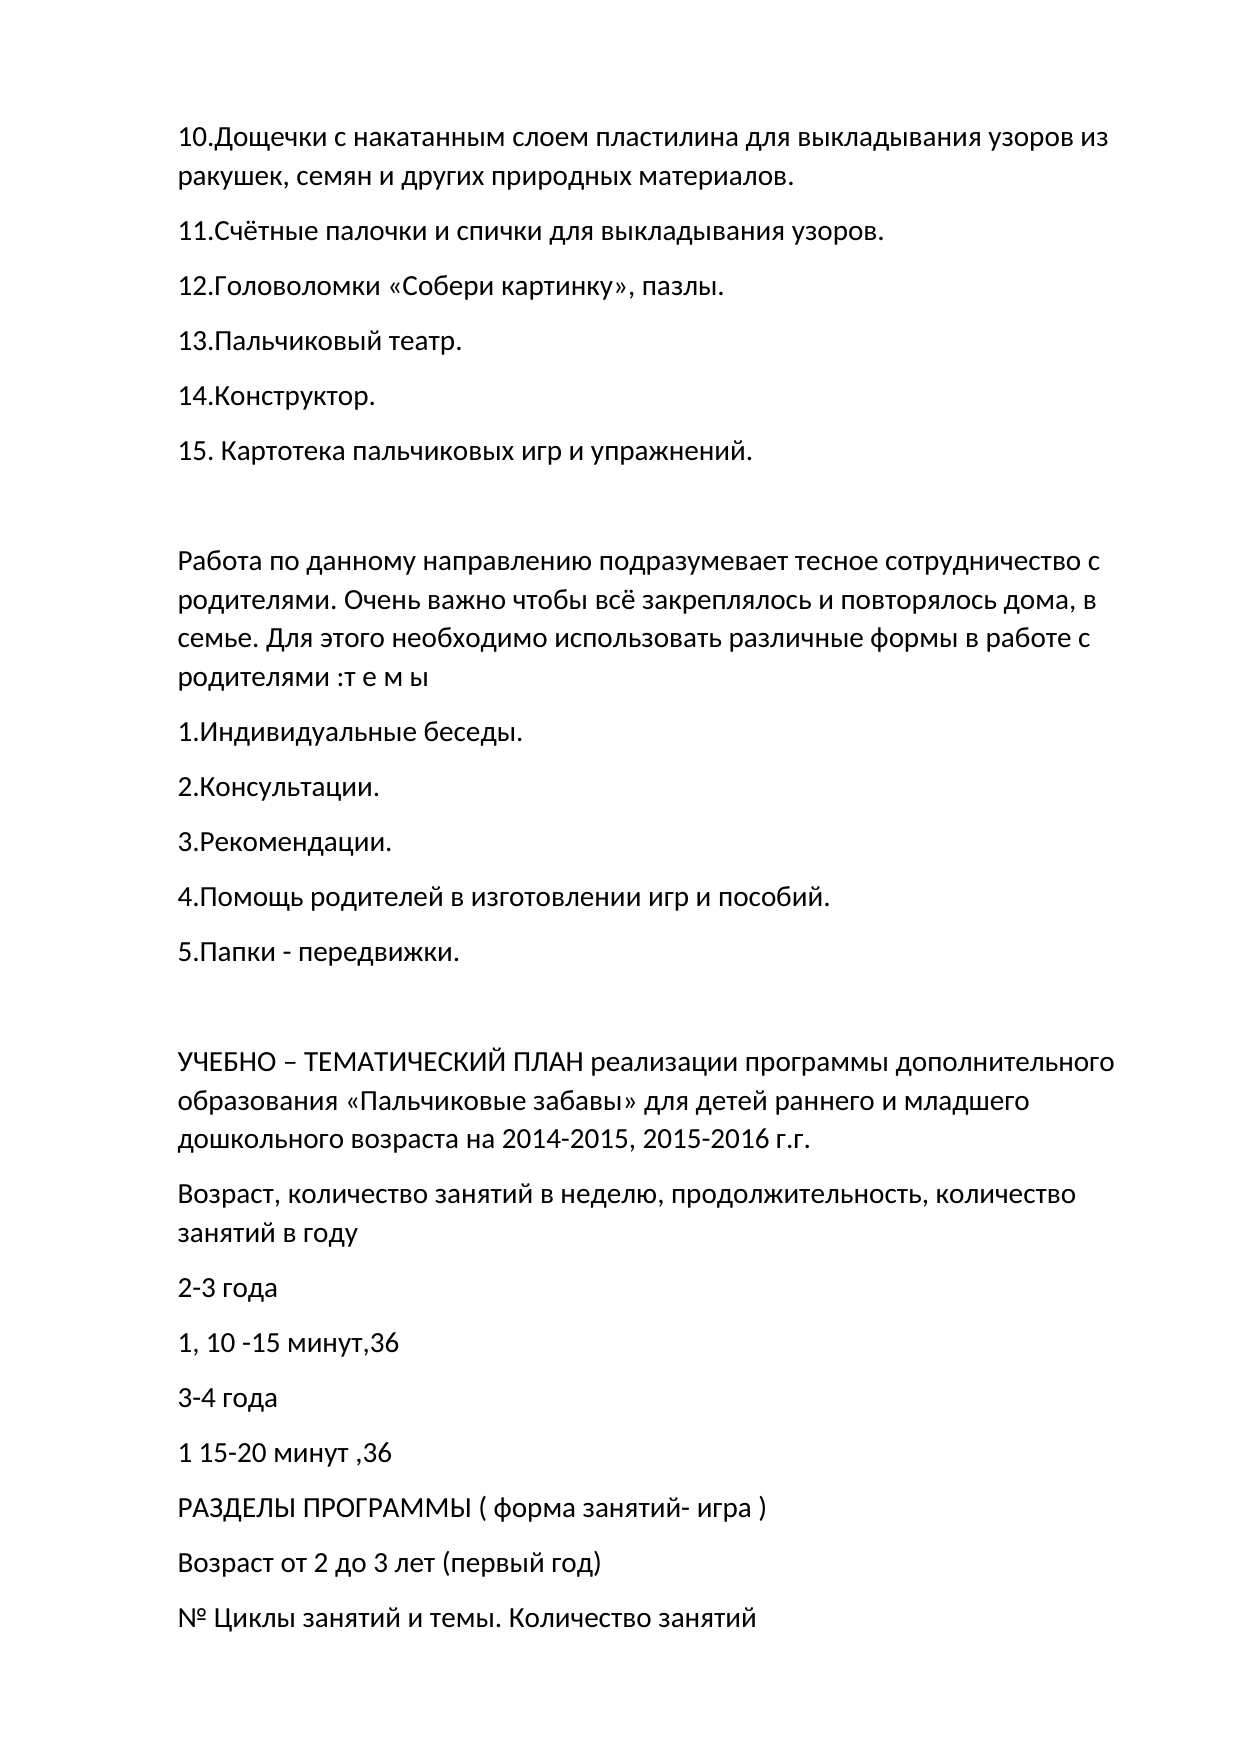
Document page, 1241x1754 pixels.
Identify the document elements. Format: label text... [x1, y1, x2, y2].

text 4.Помощь родителей в изготовлении игр и пособий. [177, 878, 1152, 914]
text 12.Головоломки «Собери картинку», пазлы. [177, 267, 1152, 302]
text 3-4 года [177, 1379, 1152, 1415]
text УЧЕБНО – ТЕМАТИЧЕСКИЙ ПЛАН реализации программы дополнительного образования «Пальчиковые забавы» для детей раннего и младшего дошкольного возраста на 2014-2015, 2015-2016 г.г. [177, 1043, 1152, 1156]
text 2-3 года [177, 1269, 1152, 1304]
text Работа по данному направлению подразумевает тесное сотрудничество с родителями. Очень важно чтобы всё закреплялось и повторялось дома, в семье. Для этого необходимо использовать различные формы в работе с родителями :т е м ы [177, 542, 1152, 693]
text 2.Консультации. [177, 768, 1152, 803]
text 14.Конструктор. [177, 377, 1152, 413]
text РАЗДЕЛЫ ПРОГРАММЫ ( форма занятий- игра ) [177, 1489, 1152, 1525]
text 13.Пальчиковый театр. [177, 322, 1152, 357]
text Возраст от 2 до 3 лет (первый год) [177, 1544, 1152, 1580]
text 15. Картотека пальчиковых игр и упражнений. [177, 432, 1152, 468]
text 11.Счётные палочки и спички для выкладывания узоров. [177, 212, 1152, 247]
text Возраст, количество занятий в неделю, продолжительность, количество занятий в году [177, 1175, 1152, 1249]
text 1.Индивидуальные беседы. [177, 713, 1152, 748]
text 1, 10 -15 минут,36 [177, 1324, 1152, 1359]
text № Циклы занятий и темы. Количество занятий [177, 1599, 1152, 1635]
text 1 15-20 минут ,36 [177, 1434, 1152, 1470]
text 10.Дощечки с накатанным слоем пластилина для выкладывания узоров из ракушек, семян и других природных материалов. [177, 118, 1152, 192]
text 5.Папки - передвижки. [177, 933, 1152, 969]
text 3.Рекомендации. [177, 823, 1152, 858]
